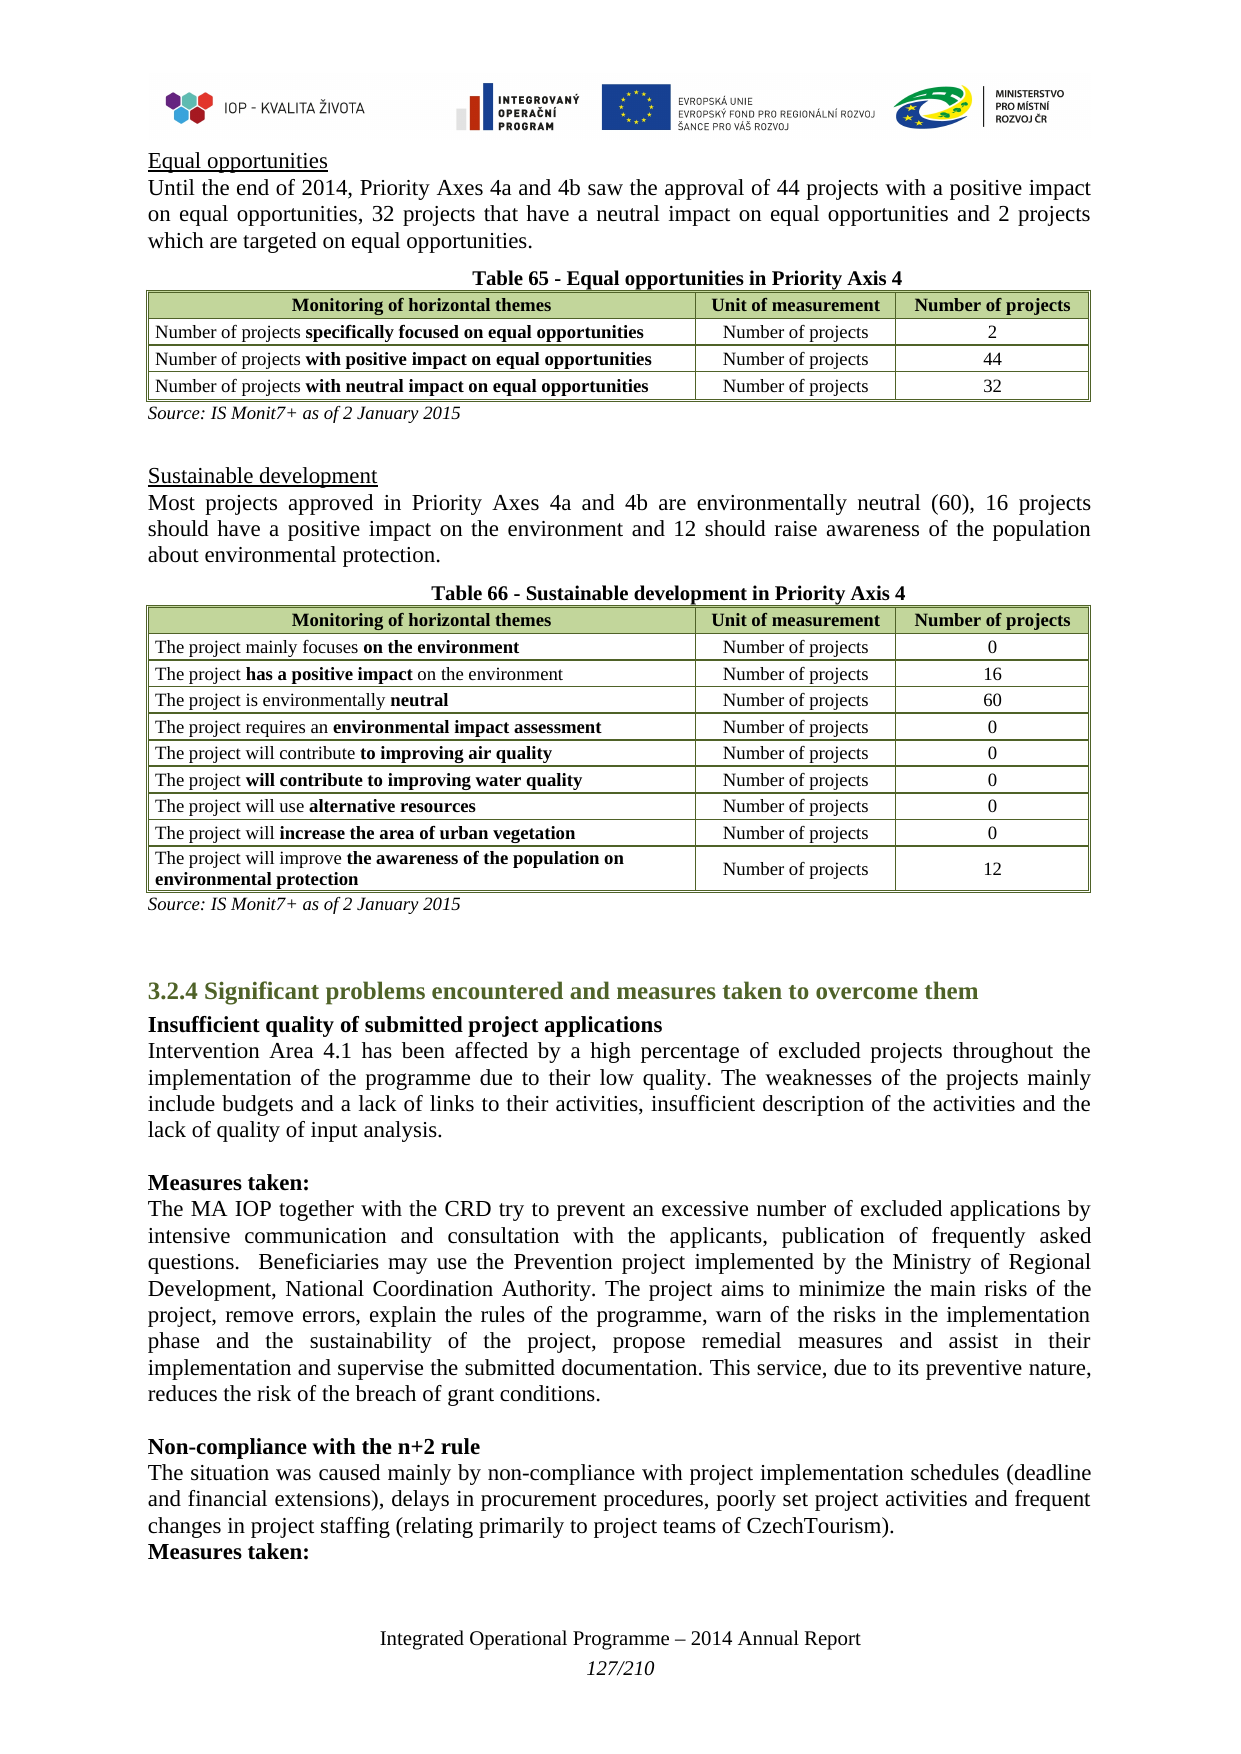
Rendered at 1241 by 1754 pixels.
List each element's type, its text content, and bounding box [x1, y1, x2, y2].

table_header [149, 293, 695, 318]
subtitle 3.2.4 Significant problems encountered and measures taken to overcome them [148, 976, 1093, 1005]
text Measures taken: [148, 1169, 1093, 1196]
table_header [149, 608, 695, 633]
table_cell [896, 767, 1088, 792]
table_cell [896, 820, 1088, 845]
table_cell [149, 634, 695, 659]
list Table 66 - Sustainable development in Priority Axis 4 [244, 580, 1093, 604]
text Until the end of 2014, Priority Axes 4a and 4b saw the approval of 44 projects with a positive impact on equal opportunities, 32 projects that have a neutral impact on equal opportunities and 2 projects which are targeted on equal opportunities. [148, 174, 1093, 253]
text Non-compliance with the n+2 rule [148, 1433, 1093, 1459]
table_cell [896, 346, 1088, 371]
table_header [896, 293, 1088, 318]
text Most projects approved in Priority Axes 4a and 4b are environmentally neutral (60), 16 projects should have a positive impact on the environment and 12 should raise awareness of the population about environmental protection. [148, 489, 1093, 568]
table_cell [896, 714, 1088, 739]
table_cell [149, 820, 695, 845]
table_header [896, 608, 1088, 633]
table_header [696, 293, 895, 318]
text Measures taken: [148, 1538, 1093, 1564]
picture [149, 73, 1092, 140]
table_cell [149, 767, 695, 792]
text The MA IOP together with the CRD try to prevent an excessive number of excluded applications by intensive communication and consultation with the applicants, publication of frequently asked questions. Beneficiaries may use the Prevention project implemented by the Ministry of Regional Development, National Coordination Authority. The project aims to minimize the main risks of the project, remove errors, explain the rules of the programme, warn of the risks in the implementation phase and the sustainability of the project, propose remedial measures and assist in their implementation and supervise the submitted documentation. This service, due to its preventive nature, reduces the risk of the breach of grant conditions. [148, 1196, 1093, 1406]
text Sustainable development [148, 462, 1093, 489]
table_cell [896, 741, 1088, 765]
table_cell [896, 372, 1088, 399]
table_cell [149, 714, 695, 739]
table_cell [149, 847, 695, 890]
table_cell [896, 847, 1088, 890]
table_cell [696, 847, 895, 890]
list Table 65 - Equal opportunities in Priority Axis 4 [282, 266, 1093, 289]
text The situation was caused mainly by non-compliance with project implementation schedules (deadline and financial extensions), delays in procurement procedures, poorly set project activities and frequent changes in project staffing (relating primarily to project teams of CzechTourism). [148, 1459, 1093, 1538]
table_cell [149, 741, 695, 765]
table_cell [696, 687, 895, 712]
text Intervention Area 4.1 has been affected by a high percentage of excluded projects throughout the implementation of the programme due to their low quality. The weaknesses of the projects mainly include budgets and a lack of links to their activities, insufficient description of the activities and the lack of quality of input analysis. [148, 1037, 1093, 1143]
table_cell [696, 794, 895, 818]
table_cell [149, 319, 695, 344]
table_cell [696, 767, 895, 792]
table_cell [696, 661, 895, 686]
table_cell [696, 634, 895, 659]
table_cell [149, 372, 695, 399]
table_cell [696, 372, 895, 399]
text Equal opportunities [148, 148, 1093, 174]
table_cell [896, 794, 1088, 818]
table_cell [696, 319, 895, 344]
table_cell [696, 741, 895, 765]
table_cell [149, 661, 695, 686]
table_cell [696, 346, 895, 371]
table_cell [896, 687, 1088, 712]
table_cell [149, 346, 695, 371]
text Insufficient quality of submitted project applications [148, 1011, 1093, 1037]
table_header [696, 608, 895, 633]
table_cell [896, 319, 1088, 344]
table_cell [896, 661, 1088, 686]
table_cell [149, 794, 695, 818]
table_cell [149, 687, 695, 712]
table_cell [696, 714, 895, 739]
text Source: IS Monit7+ as of 2 January 2015 [148, 402, 1093, 424]
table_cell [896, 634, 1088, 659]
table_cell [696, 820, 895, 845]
text Source: IS Monit7+ as of 2 January 2015 [148, 893, 1093, 914]
